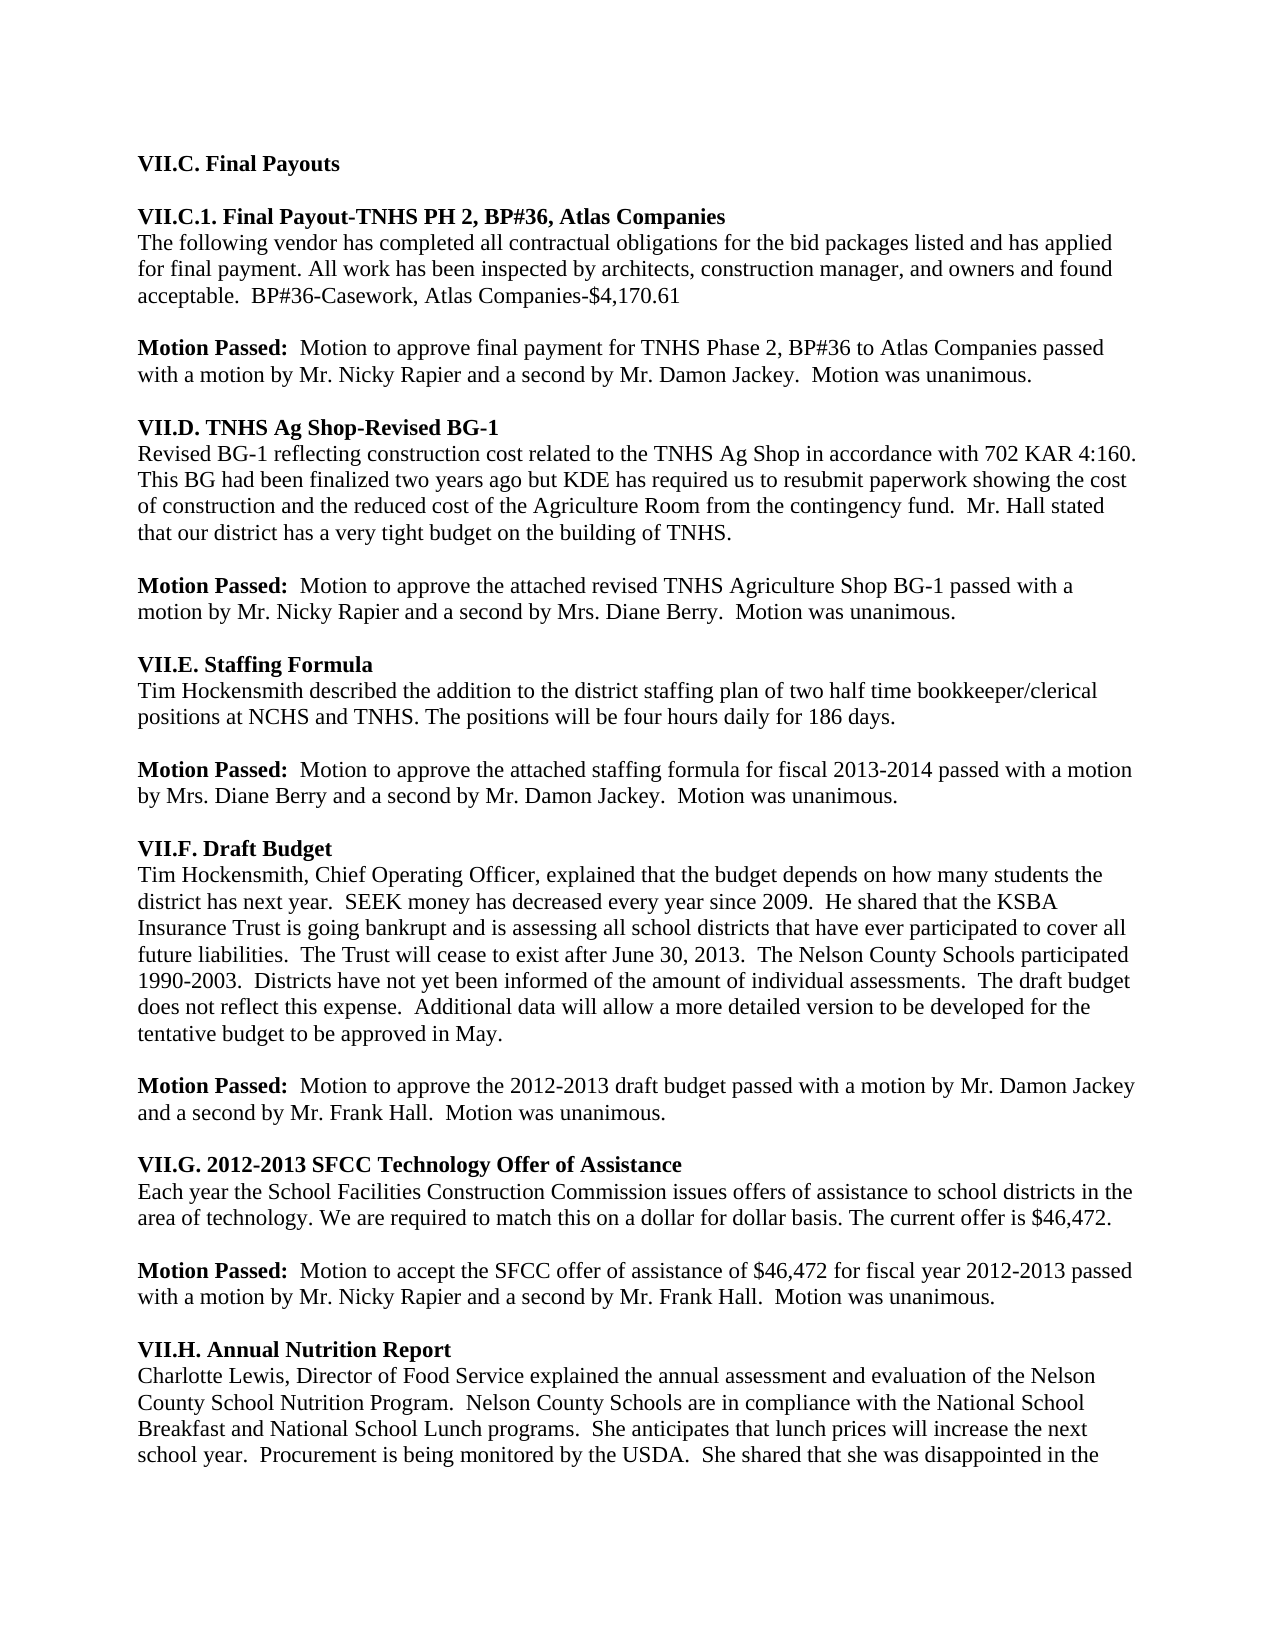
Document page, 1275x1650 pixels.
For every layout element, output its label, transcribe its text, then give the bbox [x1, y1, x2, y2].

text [137, 1362, 1138, 1468]
text This BG had been finalized two years ago but KDE has required us to resubmit paperwork showing the cost of construction and the reduced cost of the Agriculture Room from the contingency fund. Mr. Hall stated that our district has a very tight budget on the building of TNHS. [137, 466, 1138, 545]
text Each year the School Facilities Construction Commission issues offers of assistance to school districts in the area of technology. We are required to match this on a dollar for dollar basis. The current offer is $46,472. [137, 1178, 1138, 1231]
text VII.G. 2012-2013 SFCC Technology Offer of Assistance [137, 1151, 1138, 1178]
text VII.E. Staffing Formula [137, 651, 1138, 677]
text Motion Passed: Motion to accept the SFCC offer of assistance of $46,472 for fiscal year 2012-2013 passed with a motion by Mr. Nicky Rapier and a second by Mr. Frank Hall. Motion was unanimous. [137, 1257, 1138, 1309]
text Tim Hockensmith described the addition to the district staffing plan of two half time bookkeeper/clerical positions at NCHS and TNHS. The positions will be four hours daily for 186 days. [137, 677, 1138, 730]
text The following vendor has completed all contractual obligations for the bid packages listed and has applied for final payment. All work has been inspected by architects, construction manager, and owners and found acceptable. BP#36-Casework, Atlas Companies-$4,170.61 [137, 229, 1138, 308]
text VII.C.1. Final Payout-TNHS PH 2, BP#36, Atlas Companies [137, 203, 1138, 229]
text Revised BG-1 reflecting construction cost related to the TNHS Ag Shop in accordance with 702 KAR 4:160. [137, 440, 1138, 466]
text Motion Passed: Motion to approve the attached staffing formula for fiscal 2013-2014 passed with a motion by Mrs. Diane Berry and a second by Mr. Damon Jackey. Motion was unanimous. [137, 756, 1138, 809]
text Motion Passed: Motion to approve final payment for TNHS Phase 2, BP#36 to Atlas Companies passed with a motion by Mr. Nicky Rapier and a second by Mr. Damon Jackey. Motion was unanimous. [137, 334, 1138, 387]
text VII.C. Final Payouts [137, 150, 1138, 176]
text Tim Hockensmith, Chief Operating Officer, explained that the budget depends on how many students the district has next year. SEEK money has decreased every year since 2009. He shared that the KSBA Insurance Trust is going bankrupt and is assessing all school districts that have ever participated to cover all future liabilities. The Trust will cease to exist after June 30, 2013. The Nelson County Schools participated 1990-2003. Districts have not yet been informed of the amount of individual assessments. The draft budget does not reflect this expense. Additional data will allow a more detailed version to be developed for the tentative budget to be approved in May. [137, 862, 1138, 1046]
text VII.F. Draft Budget [137, 835, 1138, 862]
text Motion Passed: Motion to approve the attached revised TNHS Agriculture Shop BG-1 passed with a motion by Mr. Nicky Rapier and a second by Mrs. Diane Berry. Motion was unanimous. [137, 572, 1138, 624]
text VII.D. TNHS Ag Shop-Revised BG-1 [137, 413, 1138, 440]
text VII.H. Annual Nutrition Report [137, 1336, 1138, 1362]
text Motion Passed: Motion to approve the 2012-2013 draft budget passed with a motion by Mr. Damon Jackey and a second by Mr. Frank Hall. Motion was unanimous. [137, 1072, 1138, 1125]
